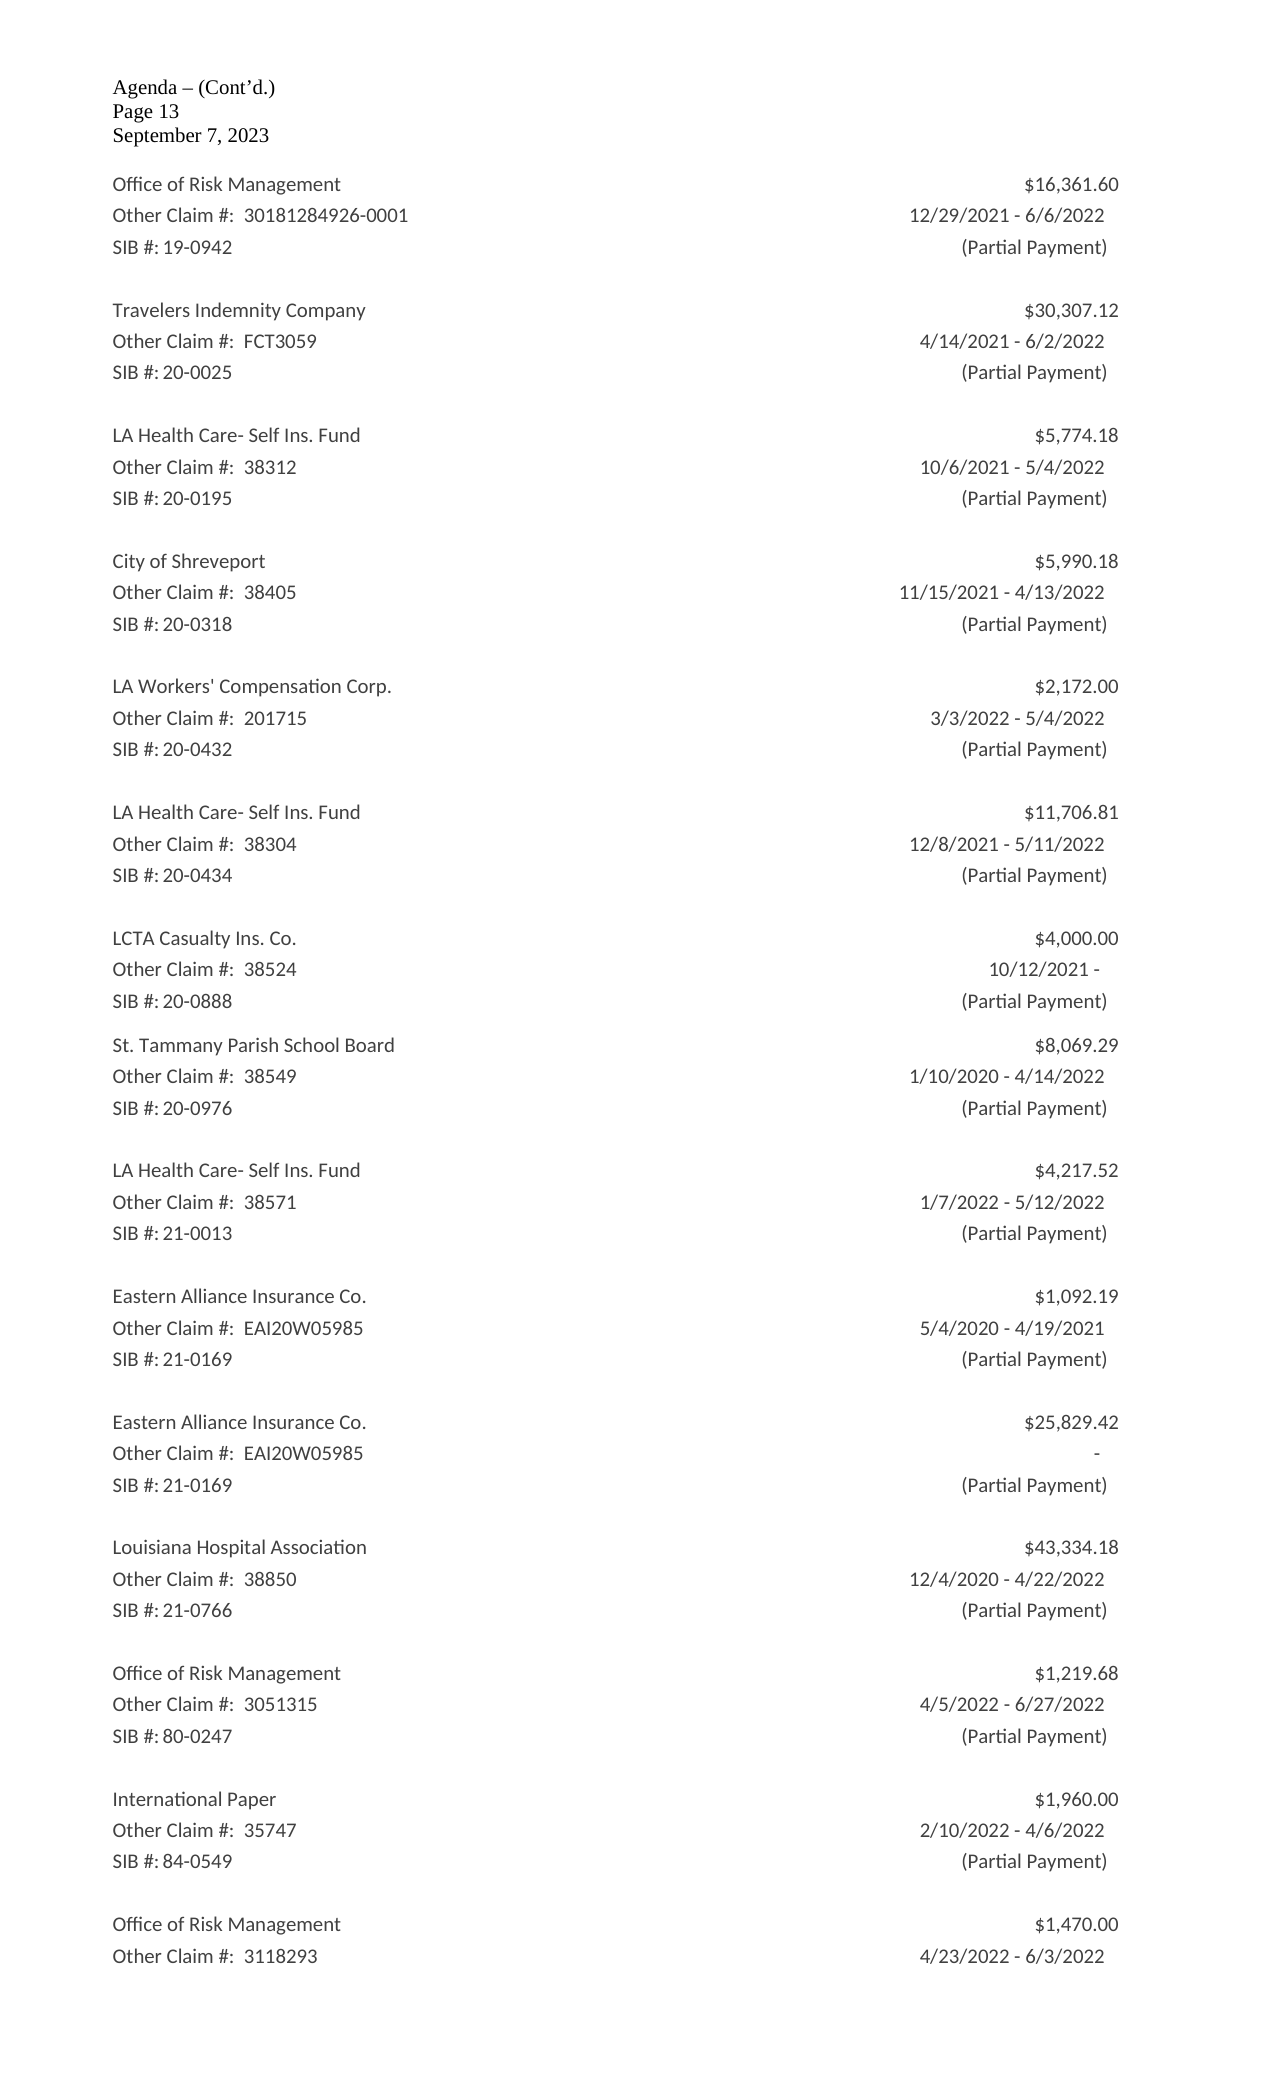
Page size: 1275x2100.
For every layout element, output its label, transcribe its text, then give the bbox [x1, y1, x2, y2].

text LA Health Care- Self Ins. Fund $11,706.81 [112, 799, 1162, 825]
text Other Claim #: 3051315 4/5/2022 - 6/27/2022 [112, 1692, 1162, 1717]
text SIB #: 21-0169 (Partial Payment) [112, 1472, 1162, 1497]
text Other Claim #: EAI20W05985 - [112, 1440, 1162, 1466]
text LA Health Care- Self Ins. Fund $4,217.52 [112, 1158, 1162, 1183]
text SIB #: 20-0976 (Partial Payment) [112, 1095, 1162, 1120]
text Other Claim #: 38549 1/10/2020 - 4/14/2022 [112, 1063, 1162, 1089]
text Other Claim #: 38571 1/7/2022 - 5/12/2022 [112, 1189, 1162, 1214]
text LCTA Casualty Ins. Co. $4,000.00 [112, 925, 1162, 950]
text SIB #: 21-0013 (Partial Payment) [112, 1221, 1162, 1246]
text SIB #: 20-0434 (Partial Payment) [112, 862, 1162, 888]
text Office of Risk Management $1,219.68 [112, 1660, 1162, 1686]
text SIB #: 20-0318 (Partial Payment) [112, 611, 1162, 636]
text SIB #: 84-0549 (Partial Payment) [112, 1849, 1162, 1874]
text St. Tammany Parish School Board $8,069.29 [112, 1032, 1162, 1057]
text SIB #: 20-0195 (Partial Payment) [112, 485, 1162, 511]
text Eastern Alliance Insurance Co. $25,829.42 [112, 1409, 1162, 1434]
text Other Claim #: 3118293 4/23/2022 - 6/3/2022 [112, 1943, 1162, 1968]
text Office of Risk Management $16,361.60 [112, 171, 1162, 197]
text Other Claim #: 38524 10/12/2021 - [112, 956, 1162, 982]
text SIB #: 19-0942 (Partial Payment) [112, 234, 1162, 259]
text Other Claim #: EAI20W05985 5/4/2020 - 4/19/2021 [112, 1315, 1162, 1340]
text LA Workers' Compensation Corp. $2,172.00 [112, 674, 1162, 699]
text Office of Risk Management $1,470.00 [112, 1911, 1162, 1937]
text SIB #: 80-0247 (Partial Payment) [112, 1723, 1162, 1748]
text Other Claim #: 38850 12/4/2020 - 4/22/2022 [112, 1566, 1162, 1591]
text Louisiana Hospital Association $43,334.18 [112, 1534, 1162, 1560]
text SIB #: 20-0025 (Partial Payment) [112, 360, 1162, 385]
text SIB #: 21-0766 (Partial Payment) [112, 1597, 1162, 1623]
text Other Claim #: 30181284926-0001 12/29/2021 - 6/6/2022 [112, 203, 1162, 228]
text Travelers Indemnity Company $30,307.12 [112, 297, 1162, 322]
text Other Claim #: 38312 10/6/2021 - 5/4/2022 [112, 454, 1162, 479]
text Other Claim #: 35747 2/10/2022 - 4/6/2022 [112, 1817, 1162, 1843]
text Other Claim #: 38304 12/8/2021 - 5/11/2022 [112, 831, 1162, 856]
text LA Health Care- Self Ins. Fund $5,774.18 [112, 422, 1162, 448]
text International Paper $1,960.00 [112, 1786, 1162, 1811]
text Other Claim #: 38405 11/15/2021 - 4/13/2022 [112, 579, 1162, 605]
text SIB #: 20-0888 (Partial Payment) [112, 988, 1162, 1013]
text Other Claim #: FCT3059 4/14/2021 - 6/2/2022 [112, 328, 1162, 354]
text Eastern Alliance Insurance Co. $1,092.19 [112, 1283, 1162, 1309]
text City of Shreveport $5,990.18 [112, 548, 1162, 573]
text SIB #: 20-0432 (Partial Payment) [112, 737, 1162, 762]
text SIB #: 21-0169 (Partial Payment) [112, 1346, 1162, 1372]
text Other Claim #: 201715 3/3/2022 - 5/4/2022 [112, 705, 1162, 731]
